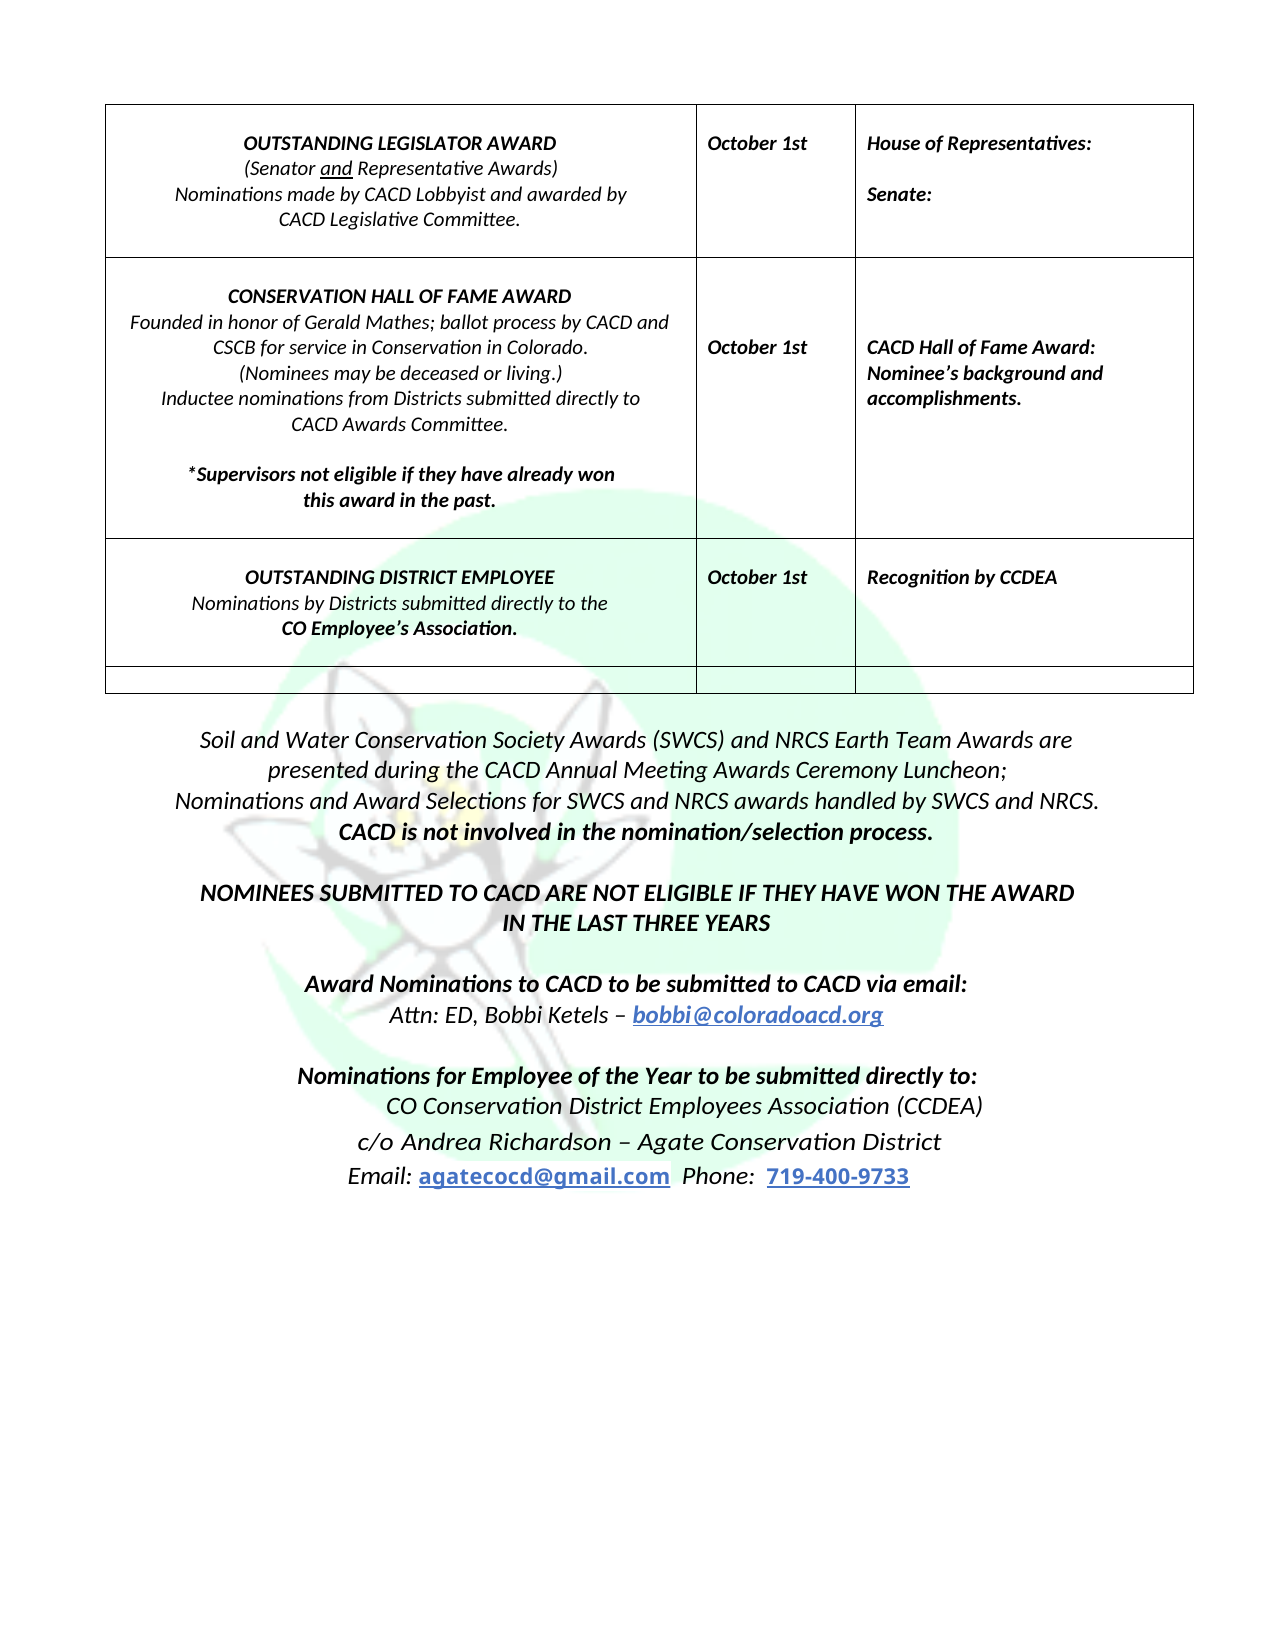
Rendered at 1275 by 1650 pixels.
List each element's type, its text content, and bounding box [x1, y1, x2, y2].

table_cell [697, 667, 855, 692]
text Nominations for Employee of the Year to be submitted directly to: [190, 1060, 1125, 1090]
table_cell Recognition by CCDEA [856, 539, 1193, 666]
text Nominations and Award Selections for SWCS and NRCS awards handled by SWCS and NRCS. [150, 785, 1125, 816]
table_cell House of Representatives: Senate: [856, 105, 1193, 257]
table_cell October 1st [697, 258, 855, 538]
table_cell CONSERVATION HALL OF FAME AWARD Founded in honor of Gerald Mathes; ballot process by CACD and CSCB for service in Conservation in Colorado. (Nominees may be deceased or living.) Inductee nominations from Districts submitted directly to CACD Awards Committee. *Supervisors not eligible if they have already won this award in the past. [106, 258, 696, 538]
table_cell OUTSTANDING LEGISLATOR AWARD (Senator and Representative Awards) Nominations made by CACD Lobbyist and awarded by CACD Legislative Committee. [106, 105, 696, 257]
text Attn: ED, Bobbi Ketels – bobbi@coloradoacd.org [150, 999, 1125, 1029]
table_cell CACD Hall of Fame Award: Nominee’s background and accomplishments. [856, 258, 1193, 538]
table_cell October 1st [697, 539, 855, 666]
text c/o Andrea Richardson – Agate Conservation District [190, 1126, 1125, 1157]
text Soil and Water Conservation Society Awards (SWCS) and NRCS Earth Team Awards are presented during the CACD Annual Meeting Awards Ceremony Luncheon; [150, 724, 1125, 785]
table_cell OUTSTANDING DISTRICT EMPLOYEE Nominations by Districts submitted directly to the CO Employee’s Association. [106, 539, 696, 666]
text Email: agatecocd@gmail.com Phone: 719-400-9733 [190, 1160, 1125, 1191]
text NOMINEES SUBMITTED TO CACD ARE NOT ELIGIBLE IF THEY HAVE WON THE AWARD [150, 877, 1125, 907]
table_cell October 1st [697, 105, 855, 257]
text CACD is not involved in the nomination/selection process. [150, 816, 1125, 846]
text Award Nominations to CACD to be submitted to CACD via email: [150, 968, 1125, 999]
table_cell [856, 667, 1193, 692]
table_cell [106, 667, 696, 692]
text CO Conservation District Employees Association (CCDEA) [190, 1090, 1125, 1121]
text IN THE LAST THREE YEARS [150, 907, 1125, 938]
